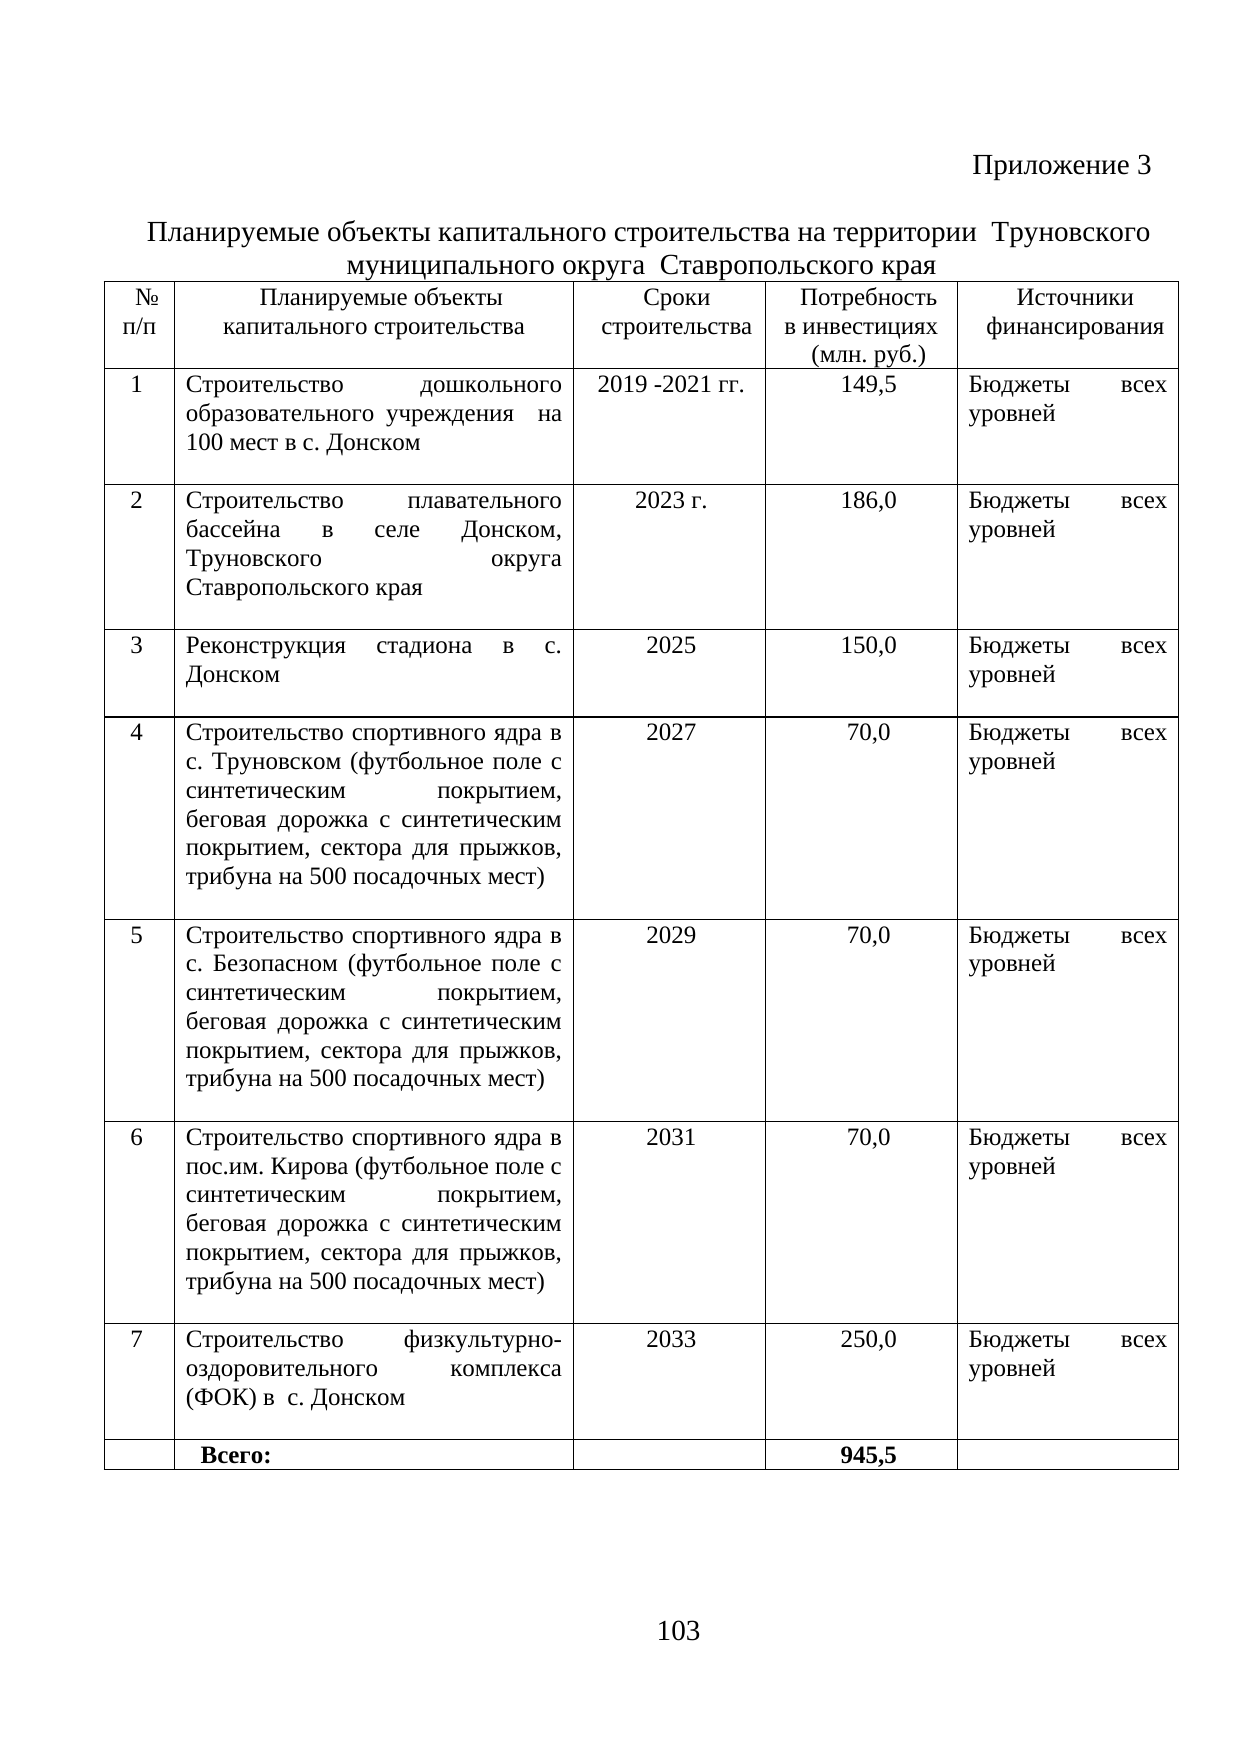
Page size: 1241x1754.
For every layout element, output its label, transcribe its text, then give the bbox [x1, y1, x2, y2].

table_cell Бюджеты всех уровней [958, 1122, 1178, 1323]
table_cell 2 [105, 485, 174, 629]
table_header Сроки строительства [574, 282, 765, 368]
table_cell Строительство спортивного ядра в пос.им. Кирова (футбольное поле с синтетическим покрытием, беговая дорожка с синтетическим покрытием, сектора для прыжков, трибуна на 500 посадочных мест) [175, 1122, 573, 1323]
table_header Планируемые объекты капитального строительства [175, 282, 573, 368]
table_cell Бюджеты всех уровней [958, 630, 1178, 716]
table_cell Бюджеты всех уровней [958, 718, 1178, 919]
table_cell 7 [105, 1324, 174, 1439]
table_cell Бюджеты всех уровней [958, 485, 1178, 629]
table_header № п/п [105, 282, 174, 368]
table_cell 250,0 [766, 1324, 957, 1439]
table_cell Строительство плавательного бассейна в селе Донском, Труновского округа Ставропольского края [175, 485, 573, 629]
table_cell Бюджеты всех уровней [958, 1324, 1178, 1439]
table_cell 2031 [574, 1122, 765, 1323]
table_cell Реконструкция стадиона в с. Донском [175, 630, 573, 716]
table_cell Бюджеты всех уровней [958, 369, 1178, 484]
table_cell Строительство дошкольного образовательного учреждения на 100 мест в с. Донском [175, 369, 573, 484]
text Приложение 3 [131, 147, 1152, 180]
table_cell Строительство физкультурно- оздоровительного комплекса (ФОК) в с. Донском [175, 1324, 573, 1439]
table_cell [958, 1440, 1178, 1469]
table_cell Всего: [175, 1440, 573, 1469]
table_cell 150,0 [766, 630, 957, 716]
table_cell 2033 [574, 1324, 765, 1439]
table_cell 70,0 [766, 718, 957, 919]
table_cell 4 [105, 718, 174, 919]
table_cell 186,0 [766, 485, 957, 629]
table_cell 6 [105, 1122, 174, 1323]
table_cell Бюджеты всех уровней [958, 920, 1178, 1121]
table_cell 2027 [574, 718, 765, 919]
table_cell 945,5 [766, 1440, 957, 1469]
table_header Источники финансирования [958, 282, 1178, 368]
table_cell 2029 [574, 920, 765, 1121]
table_cell 1 [105, 369, 174, 484]
table_cell Строительство спортивного ядра в с. Труновском (футбольное поле с синтетическим покрытием, беговая дорожка с синтетическим покрытием, сектора для прыжков, трибуна на 500 посадочных мест) [175, 718, 573, 919]
table_cell 2025 [574, 630, 765, 716]
table_cell 3 [105, 630, 174, 716]
text Планируемые объекты капитального строительства на территории Труновского муниципального округа Ставропольского края [131, 214, 1152, 281]
table_cell 5 [105, 920, 174, 1121]
table_cell [105, 1440, 174, 1469]
table_cell 2023 г. [574, 485, 765, 629]
table_cell 70,0 [766, 920, 957, 1121]
table_header Потребность в инвестициях (млн. руб.) [766, 282, 957, 368]
table_cell 70,0 [766, 1122, 957, 1323]
table_cell Строительство спортивного ядра в с. Безопасном (футбольное поле с синтетическим покрытием, беговая дорожка с синтетическим покрытием, сектора для прыжков, трибуна на 500 посадочных мест) [175, 920, 573, 1121]
table_cell 2019 -2021 гг. [574, 369, 765, 484]
table_cell [574, 1440, 765, 1469]
table_cell 149,5 [766, 369, 957, 484]
